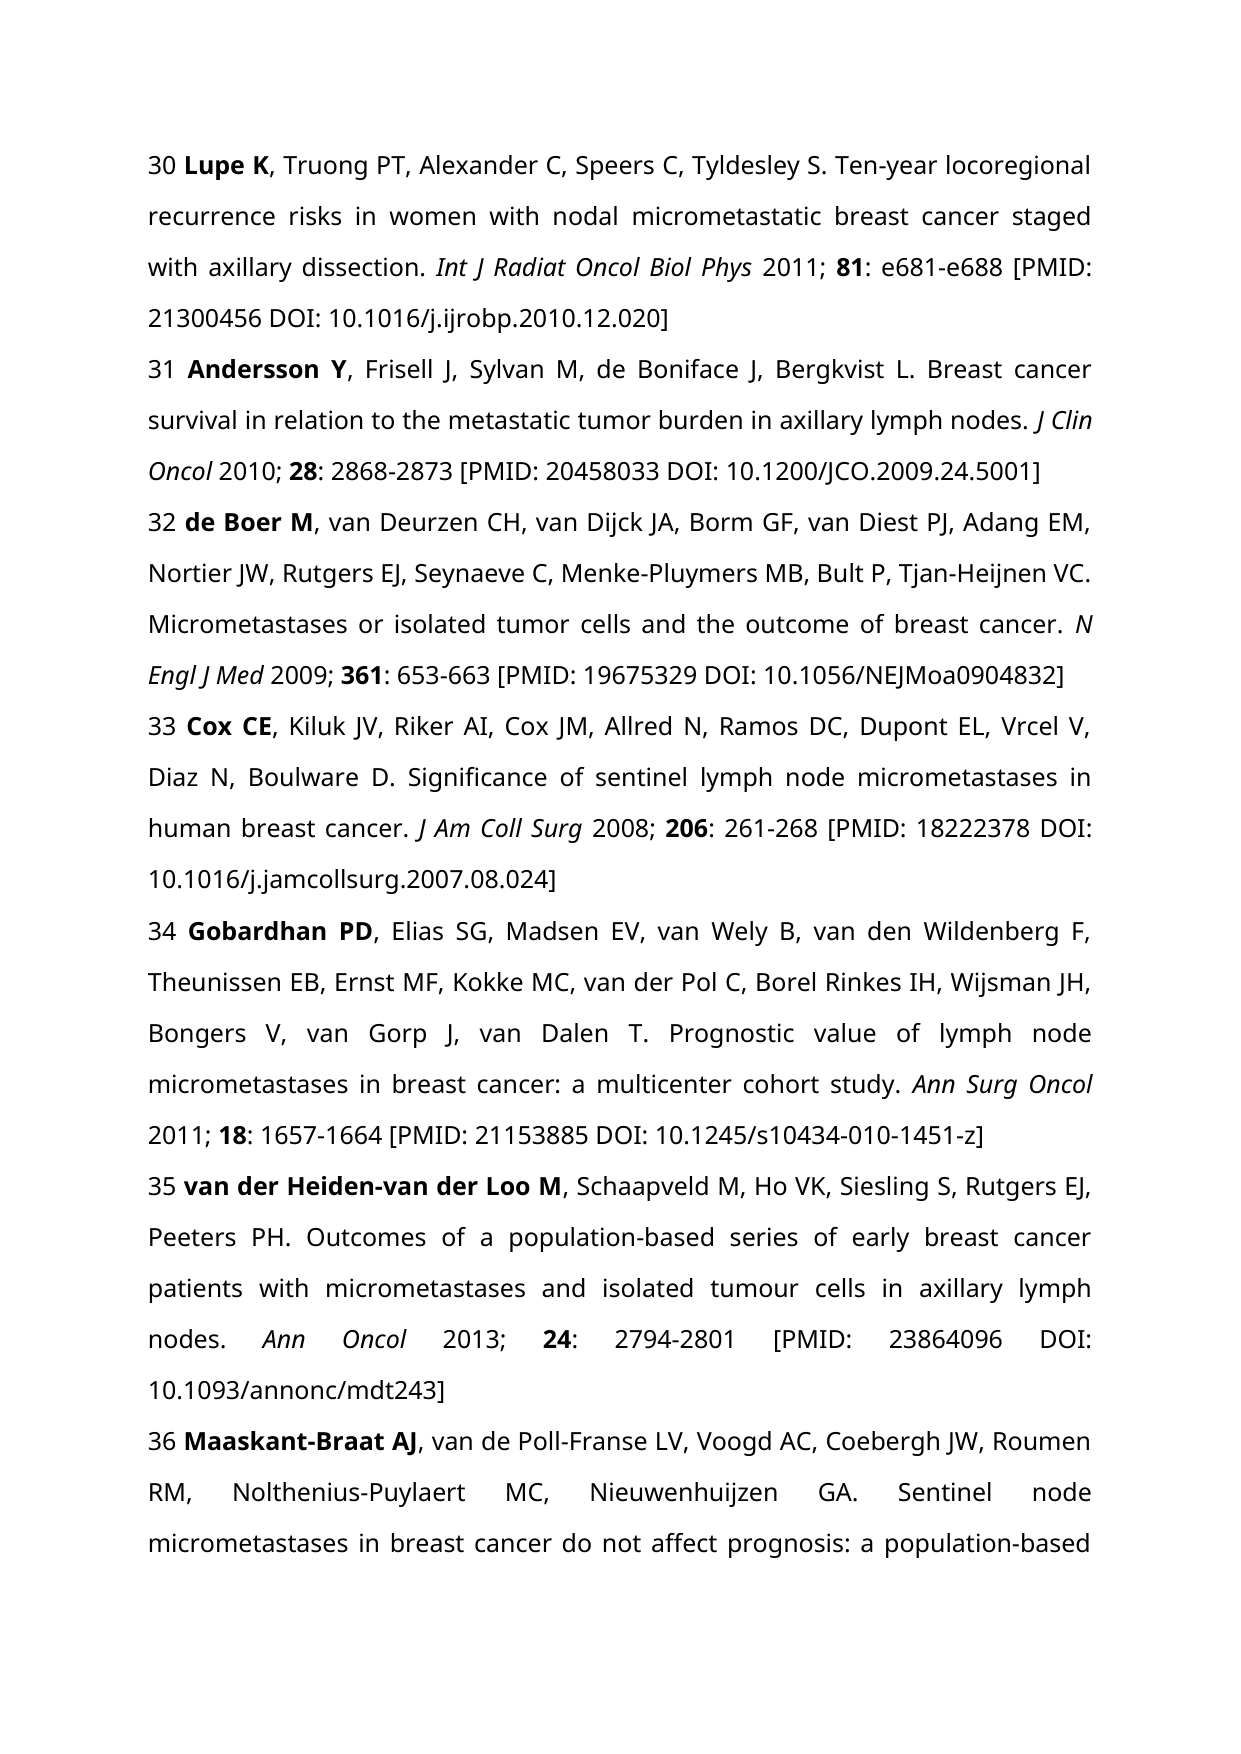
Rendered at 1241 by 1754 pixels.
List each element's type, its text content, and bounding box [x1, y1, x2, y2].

text 35 van der Heiden-van der Loo M, Schaapveld M, Ho VK, Siesling S, Rutgers EJ, Peeters PH. Outcomes of a population-based series of early breast cancer patients with micrometastases and isolated tumour cells in axillary lymph nodes. Ann Oncol 2013; 24: 2794-2801 [PMID: 23864096 DOI: 10.1093/annonc/mdt243] [148, 1168, 1093, 1407]
text 32 de Boer M, van Deurzen CH, van Dijck JA, Borm GF, van Diest PJ, Adang EM, Nortier JW, Rutgers EJ, Seynaeve C, Menke-Pluymers MB, Bult P, Tjan-Heijnen VC. Micrometastases or isolated tumor cells and the outcome of breast cancer. N Engl J Med 2009; 361: 653-663 [PMID: 19675329 DOI: 10.1056/NEJMoa0904832] [148, 505, 1093, 692]
text 34 Gobardhan PD, Elias SG, Madsen EV, van Wely B, van den Wildenberg F, Theunissen EB, Ernst MF, Kokke MC, van der Pol C, Borel Rinkes IH, Wijsman JH, Bongers V, van Gorp J, van Dalen T. Prognostic value of lymph node micrometastases in breast cancer: a multicenter cohort study. Ann Surg Oncol 2011; 18: 1657-1664 [PMID: 21153885 DOI: 10.1245/s10434-010-1451-z] [148, 913, 1093, 1151]
text 31 Andersson Y, Frisell J, Sylvan M, de Boniface J, Bergkvist L. Breast cancer survival in relation to the metastatic tumor burden in axillary lymph nodes. J Clin Oncol 2010; 28: 2868-2873 [PMID: 20458033 DOI: 10.1200/JCO.2009.24.5001] [148, 352, 1093, 488]
text 33 Cox CE, Kiluk JV, Riker AI, Cox JM, Allred N, Ramos DC, Dupont EL, Vrcel V, Diaz N, Boulware D. Significance of sentinel lymph node micrometastases in human breast cancer. J Am Coll Surg 2008; 206: 261-268 [PMID: 18222378 DOI: 10.1016/j.jamcollsurg.2007.08.024] [148, 709, 1093, 896]
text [148, 1424, 1093, 1560]
text 30 Lupe K, Truong PT, Alexander C, Speers C, Tyldesley S. Ten-year locoregional recurrence risks in women with nodal micrometastatic breast cancer staged with axillary dissection. Int J Radiat Oncol Biol Phys 2011; 81: e681-e688 [PMID: 21300456 DOI: 10.1016/j.ijrobp.2010.12.020] [148, 148, 1093, 335]
